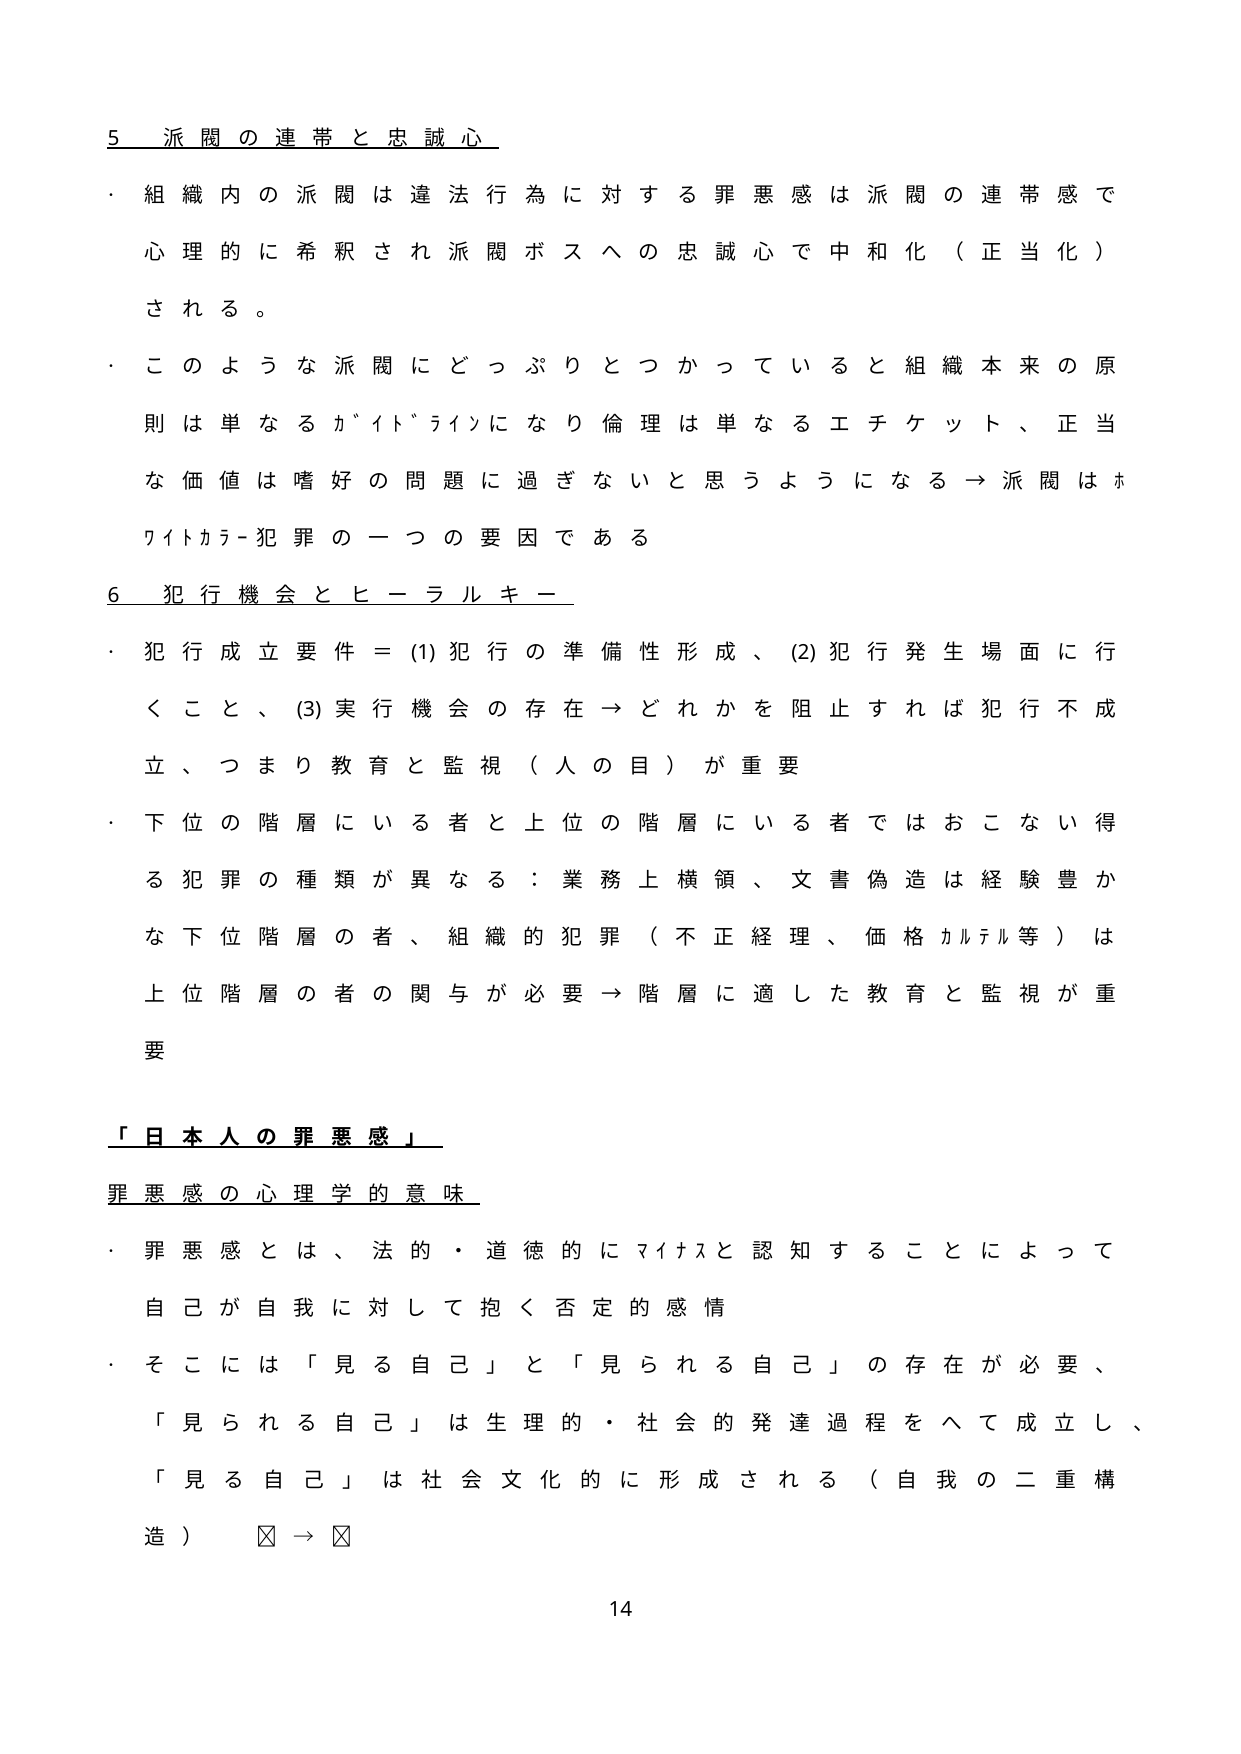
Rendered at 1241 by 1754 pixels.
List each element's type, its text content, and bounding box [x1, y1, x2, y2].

list そこには「見る自己」と「見られる自己」の存在が必要、「見られる自己」は生理的・社会的発達過程をへて成立し、「見る自己」は社会文化的に形成される（自我の二重構造） → [107, 1335, 1133, 1563]
text 「日本人の罪悪感」 [107, 1107, 1133, 1164]
text 6 犯行機会とヒーラルキー [107, 564, 1133, 622]
text 罪悪感の心理学的意味 [107, 1164, 1133, 1221]
list 組織内の派閥は違法行為に対する罪悪感は派閥の連帯感で心理的に希釈され派閥ボスへの忠誠心で中和化（正当化）される。 [107, 165, 1133, 336]
list このような派閥にどっぷりとつかっていると組織本来の原則は単なるｶﾞｲﾄﾞﾗｲﾝになり倫理は単なるエチケット、正当な価値は嗜好の問題に過ぎないと思うようになる→派閥はﾎﾜｲﾄｶﾗｰ犯罪の一つの要因である [107, 336, 1133, 564]
list 罪悪感とは、法的・道徳的にﾏｲﾅｽと認知することによって自己が自我に対して抱く否定的感情 [107, 1221, 1133, 1335]
list 下位の階層にいる者と上位の階層にいる者ではおこない得る犯罪の種類が異なる：業務上横領、文書偽造は経験豊かな下位階層の者、組織的犯罪（不正経理、価格ｶﾙﾃﾙ等）は上位階層の者の関与が必要→階層に適した教育と監視が重要 [107, 793, 1133, 1078]
text 5 派閥の連帯と忠誠心 [107, 108, 1133, 165]
list 犯行成立要件＝(1)犯行の準備性形成、(2)犯行発生場面に行くこと、(3)実行機会の存在→どれかを阻止すれば犯行不成立、つまり教育と監視（人の目）が重要 [107, 622, 1133, 793]
